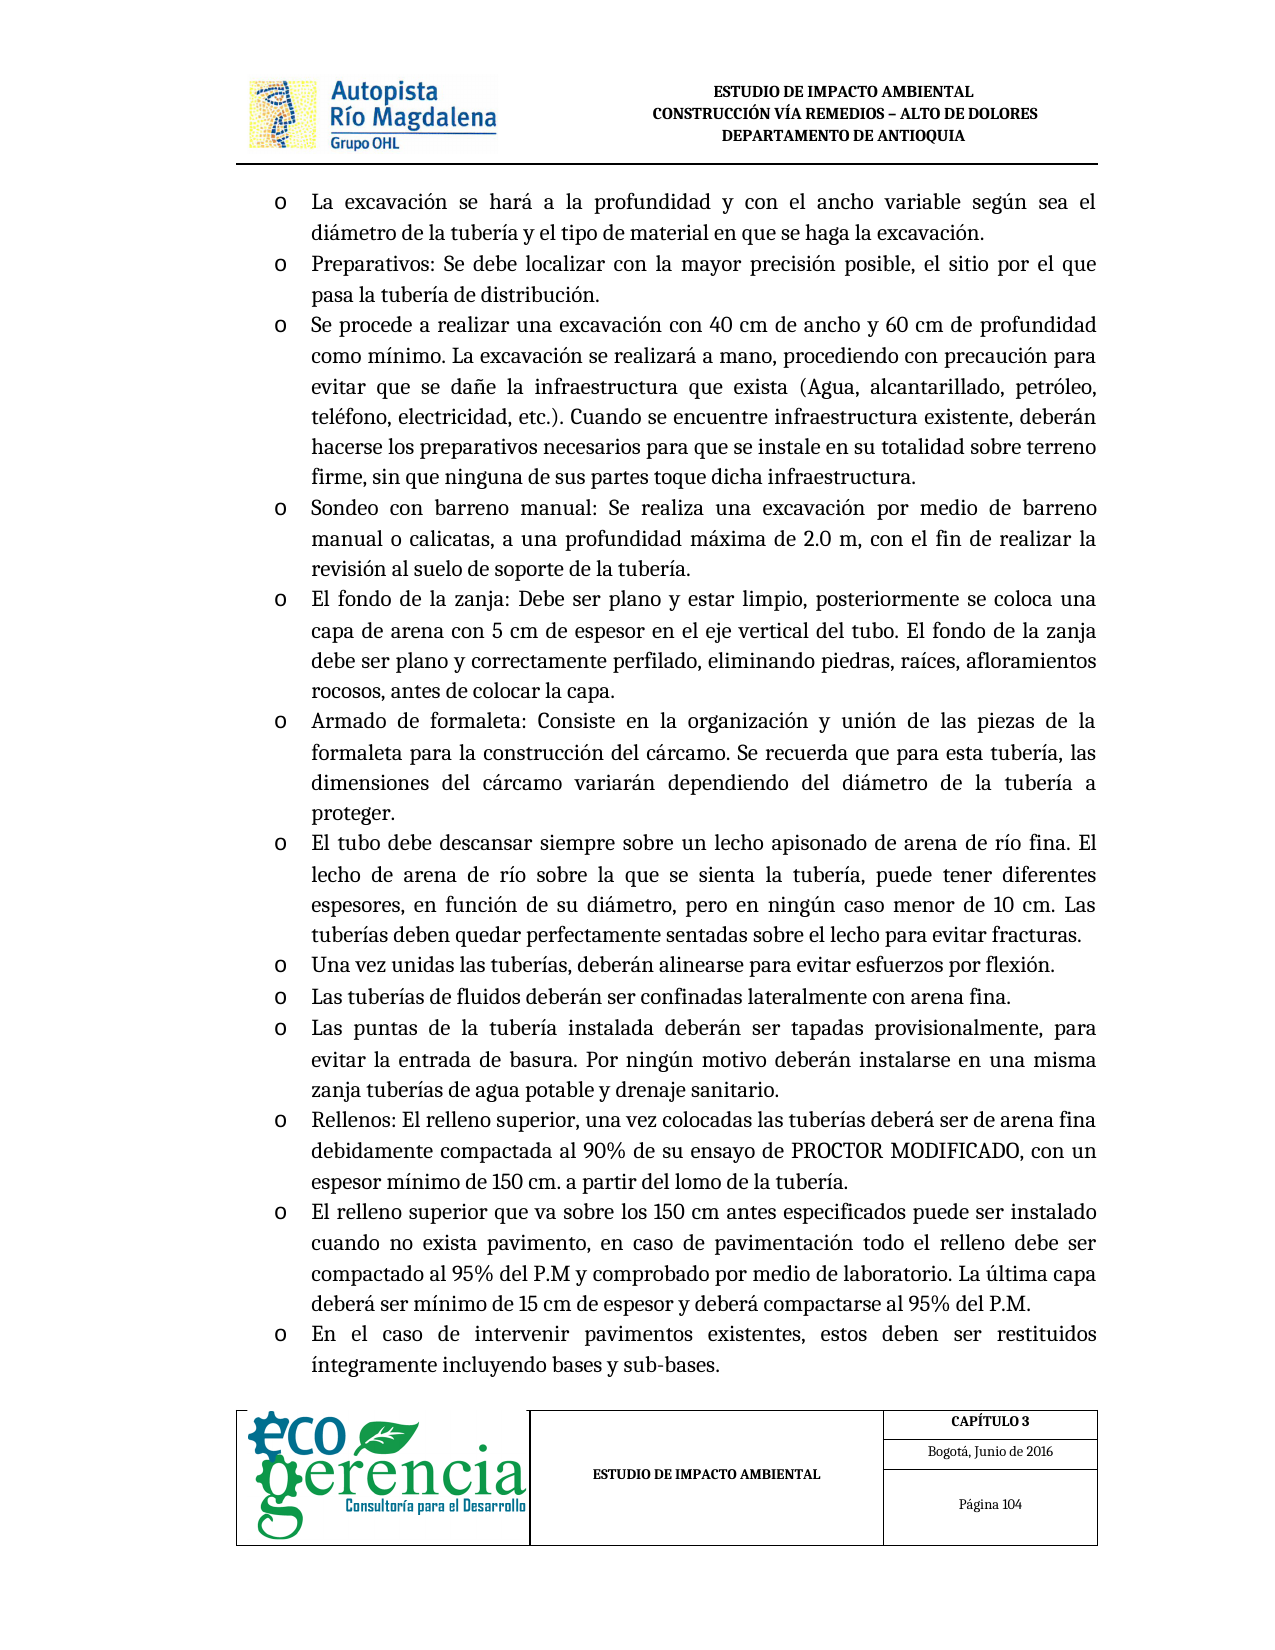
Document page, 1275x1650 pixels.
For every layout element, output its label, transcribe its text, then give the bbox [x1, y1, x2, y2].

list Las puntas de la tubería instalada deberán ser tapadas provisionalmente, para evitar la entrada de basura. Por ningún motivo deberán instalarse en una misma zanja tuberías de agua potable y drenaje sanitario. [274, 1015, 1098, 1103]
list Se procede a realizar una excavación con 40 cm de ancho y 60 cm de profundidad como mínimo. La excavación se realizará a mano, procediendo con precaución para evitar que se dañe la infraestructura que exista (Agua, alcantarillado, petróleo, teléfono, electricidad, etc.). Cuando se encuentre infraestructura existente, deberán hacerse los preparativos necesarios para que se instale en su totalidad sobre terreno firme, sin que ninguna de sus partes toque dicha infraestructura. [274, 312, 1098, 491]
list Una vez unidas las tuberías, deberán alinearse para evitar esfuerzos por flexión. [274, 952, 1098, 979]
list El relleno superior que va sobre los 150 cm antes especificados puede ser instalado cuando no exista pavimento, en caso de pavimentación todo el relleno debe ser compactado al 95% del P.M y comprobado por medio de laboratorio. La última capa deberá ser mínimo de 15 cm de espesor y deberá compactarse al 95% del P.M. [274, 1199, 1098, 1317]
list Preparativos: Se debe localizar con la mayor precisión posible, el sitio por el que pasa la tubería de distribución. [274, 250, 1098, 308]
picture [247, 1410, 269, 1435]
list La excavación se hará a la profundidad y con el ancho variable según sea el diámetro de la tubería y el tipo de material en que se haga la excavación. [274, 189, 1098, 247]
list El fondo de la zanja: Debe ser plano y estar limpio, posteriormente se coloca una capa de arena con 5 cm de espesor en el eje vertical del tubo. El fondo de la zanja debe ser plano y correctamente perfilado, eliminando piedras, raíces, afloramientos rocosos, antes de colocar la capa. [274, 586, 1098, 704]
list El tubo debe descansar siempre sobre un lecho apisonado de arena de río fina. El lecho de arena de río sobre la que se sienta la tubería, puede tener diferentes espesores, en función de su diámetro, pero en ningún caso menor de 10 cm. Las tuberías deben quedar perfectamente sentadas sobre el lecho para evitar fracturas. [274, 830, 1098, 948]
list En el caso de intervenir pavimentos existentes, estos deben ser restituidos íntegramente incluyendo bases y sub-bases. [274, 1321, 1098, 1378]
picture [247, 74, 499, 154]
list Rellenos: El relleno superior, una vez colocadas las tuberías deberá ser de arena fina debidamente compactada al 90% de su ensayo de PROCTOR MODIFICADO, con un espesor mínimo de 150 cm. a partir del lomo de la tubería. [274, 1107, 1098, 1195]
list Sondeo con barreno manual: Se realiza una excavación por medio de barreno manual o calicatas, a una profundidad máxima de 2.0 m, con el fin de realizar la revisión al suelo de soporte de la tubería. [274, 494, 1098, 582]
picture [247, 1410, 527, 1540]
picture [265, 1424, 280, 1433]
list Las tuberías de fluidos deberán ser confinadas lateralmente con arena fina. [274, 984, 1098, 1011]
list Armado de formaleta: Consiste en la organización y unión de las piezas de la formaleta para la construcción del cárcamo. Se recuerda que para esta tubería, las dimensiones del cárcamo variarán dependiendo del diámetro de la tubería a proteger. [274, 708, 1098, 826]
